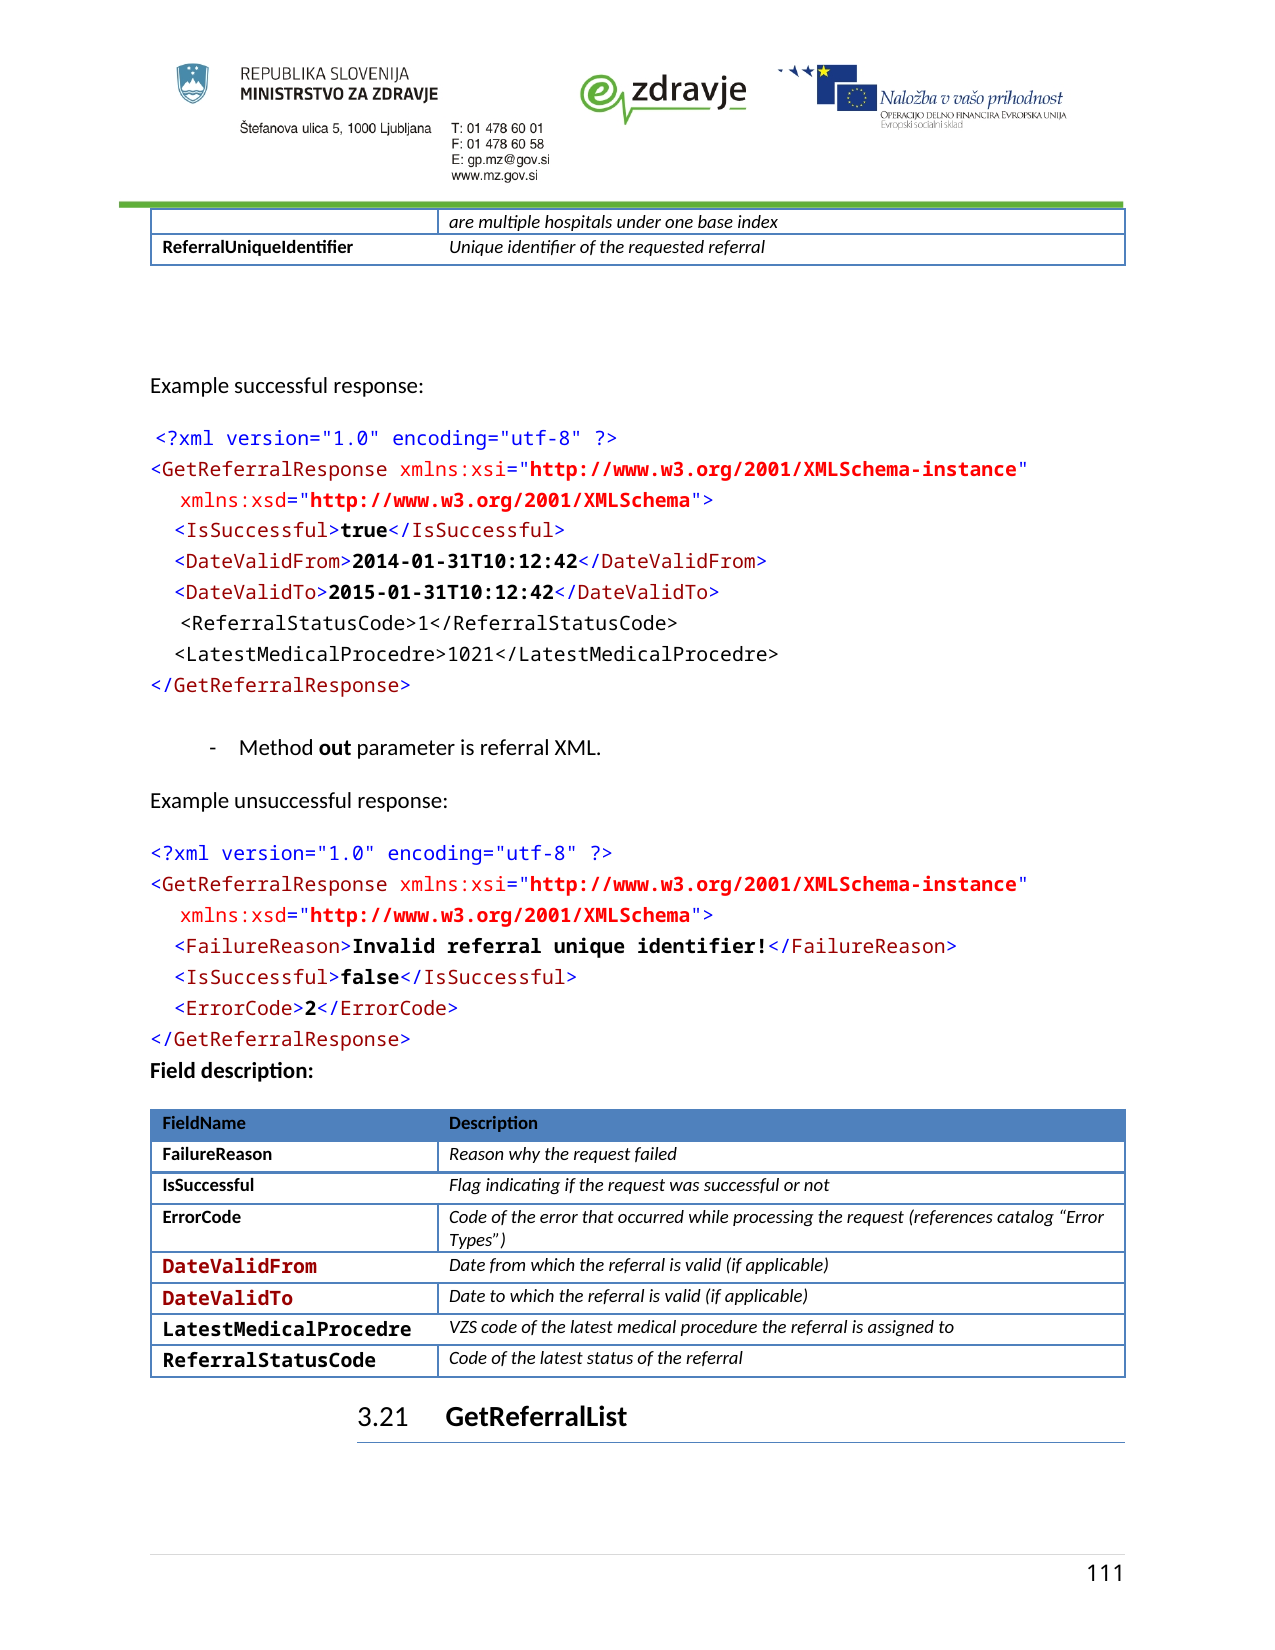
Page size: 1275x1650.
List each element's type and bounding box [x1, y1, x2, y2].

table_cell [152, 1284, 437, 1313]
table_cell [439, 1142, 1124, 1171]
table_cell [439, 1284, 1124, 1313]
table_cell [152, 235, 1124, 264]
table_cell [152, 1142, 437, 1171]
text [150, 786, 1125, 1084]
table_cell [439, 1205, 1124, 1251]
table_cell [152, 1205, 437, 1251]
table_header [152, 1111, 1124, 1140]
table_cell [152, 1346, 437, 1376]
picture [118, 29, 1124, 208]
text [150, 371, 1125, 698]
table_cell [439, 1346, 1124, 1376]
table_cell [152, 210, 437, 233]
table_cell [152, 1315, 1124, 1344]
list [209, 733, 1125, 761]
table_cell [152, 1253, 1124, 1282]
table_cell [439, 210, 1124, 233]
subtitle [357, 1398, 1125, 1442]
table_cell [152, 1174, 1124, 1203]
